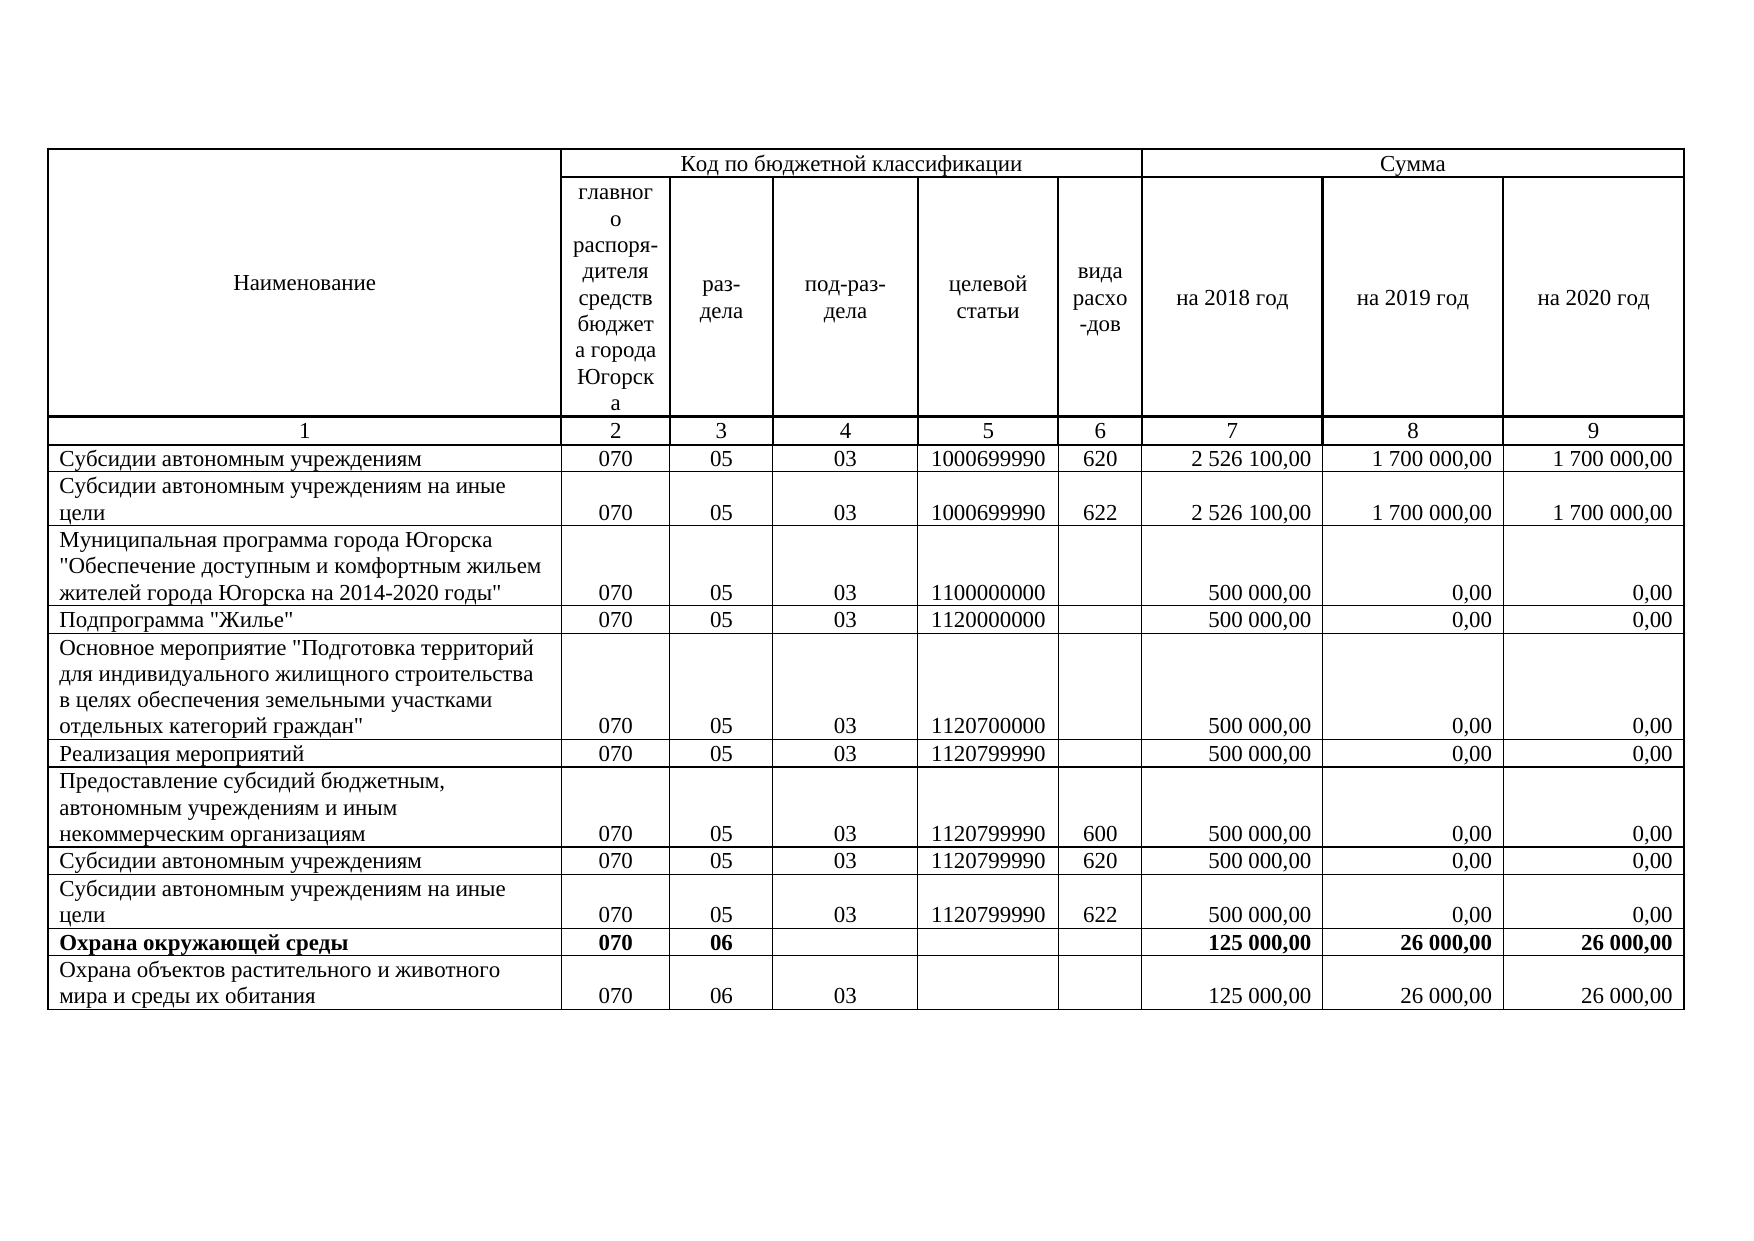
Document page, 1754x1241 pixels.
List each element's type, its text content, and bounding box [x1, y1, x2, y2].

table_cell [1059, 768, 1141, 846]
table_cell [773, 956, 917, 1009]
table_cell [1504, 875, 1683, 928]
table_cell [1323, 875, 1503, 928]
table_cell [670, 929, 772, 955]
table_cell 4 [774, 418, 917, 444]
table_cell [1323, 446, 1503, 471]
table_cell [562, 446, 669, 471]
table_cell 9 [1504, 418, 1683, 444]
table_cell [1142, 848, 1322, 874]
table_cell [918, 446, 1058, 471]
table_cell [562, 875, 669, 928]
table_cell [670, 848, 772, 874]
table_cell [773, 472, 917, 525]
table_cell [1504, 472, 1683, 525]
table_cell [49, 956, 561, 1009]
table_header Сумма [1143, 150, 1683, 176]
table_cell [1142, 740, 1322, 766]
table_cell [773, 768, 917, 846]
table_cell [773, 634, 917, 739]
table_cell 6 [1059, 418, 1141, 444]
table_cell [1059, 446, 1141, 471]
table_header Код по бюджетной классификации [562, 150, 1141, 176]
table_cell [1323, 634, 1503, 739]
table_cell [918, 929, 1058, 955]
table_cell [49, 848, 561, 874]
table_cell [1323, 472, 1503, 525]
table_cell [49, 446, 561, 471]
table_cell 7 [1143, 418, 1321, 444]
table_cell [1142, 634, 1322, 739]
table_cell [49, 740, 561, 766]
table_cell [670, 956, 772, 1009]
table_cell на 2018 год [1143, 178, 1321, 415]
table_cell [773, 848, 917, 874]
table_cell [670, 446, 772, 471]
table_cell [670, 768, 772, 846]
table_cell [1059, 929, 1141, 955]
table_header Наименование [49, 150, 560, 415]
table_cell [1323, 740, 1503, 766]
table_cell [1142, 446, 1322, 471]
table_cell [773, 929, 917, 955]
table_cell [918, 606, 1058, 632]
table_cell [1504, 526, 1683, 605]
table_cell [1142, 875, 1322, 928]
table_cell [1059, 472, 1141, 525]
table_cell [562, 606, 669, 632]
table_cell 5 [919, 418, 1057, 444]
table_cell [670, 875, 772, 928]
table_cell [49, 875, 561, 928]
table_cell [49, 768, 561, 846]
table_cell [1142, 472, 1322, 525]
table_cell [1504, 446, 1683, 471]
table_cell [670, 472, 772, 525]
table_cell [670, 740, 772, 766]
table_cell 2 [562, 418, 669, 444]
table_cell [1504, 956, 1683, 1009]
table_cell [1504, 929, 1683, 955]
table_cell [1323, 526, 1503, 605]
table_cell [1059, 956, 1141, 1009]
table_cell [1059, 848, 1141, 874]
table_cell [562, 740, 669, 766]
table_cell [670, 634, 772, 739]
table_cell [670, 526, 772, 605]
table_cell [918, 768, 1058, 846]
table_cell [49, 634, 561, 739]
table_cell раз-дела [671, 178, 772, 415]
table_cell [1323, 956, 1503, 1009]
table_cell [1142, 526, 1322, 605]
table_cell 1 [49, 418, 560, 444]
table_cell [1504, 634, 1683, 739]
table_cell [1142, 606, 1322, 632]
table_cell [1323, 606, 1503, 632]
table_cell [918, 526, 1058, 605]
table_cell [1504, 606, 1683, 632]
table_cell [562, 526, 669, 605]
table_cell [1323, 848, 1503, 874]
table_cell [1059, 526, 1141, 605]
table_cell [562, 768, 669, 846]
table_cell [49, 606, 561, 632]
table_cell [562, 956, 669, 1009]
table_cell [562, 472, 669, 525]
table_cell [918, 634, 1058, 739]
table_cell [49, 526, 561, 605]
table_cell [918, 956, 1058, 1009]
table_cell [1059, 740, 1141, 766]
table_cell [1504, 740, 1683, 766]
table_cell 3 [671, 418, 772, 444]
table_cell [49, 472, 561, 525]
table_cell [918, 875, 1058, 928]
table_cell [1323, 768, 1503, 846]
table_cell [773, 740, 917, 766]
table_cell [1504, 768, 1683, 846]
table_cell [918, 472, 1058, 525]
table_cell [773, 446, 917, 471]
table_cell на 2019 год [1324, 178, 1502, 415]
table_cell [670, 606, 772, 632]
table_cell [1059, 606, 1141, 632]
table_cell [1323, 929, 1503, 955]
table_cell целевой статьи [919, 178, 1057, 415]
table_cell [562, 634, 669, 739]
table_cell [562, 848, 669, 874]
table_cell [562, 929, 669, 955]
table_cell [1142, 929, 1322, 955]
table_cell 8 [1324, 418, 1502, 444]
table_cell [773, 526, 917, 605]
table_cell главного распоря-дителя средств бюджета города Югорска [562, 178, 669, 415]
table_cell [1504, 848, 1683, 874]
table_cell вида расхо-дов [1059, 178, 1141, 415]
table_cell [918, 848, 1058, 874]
table_cell на 2020 год [1504, 178, 1683, 415]
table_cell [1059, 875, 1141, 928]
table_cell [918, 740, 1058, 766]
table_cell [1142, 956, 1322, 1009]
table_cell под-раз-дела [774, 178, 917, 415]
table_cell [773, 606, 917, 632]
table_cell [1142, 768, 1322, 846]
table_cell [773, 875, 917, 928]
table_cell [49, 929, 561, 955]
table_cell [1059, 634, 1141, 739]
